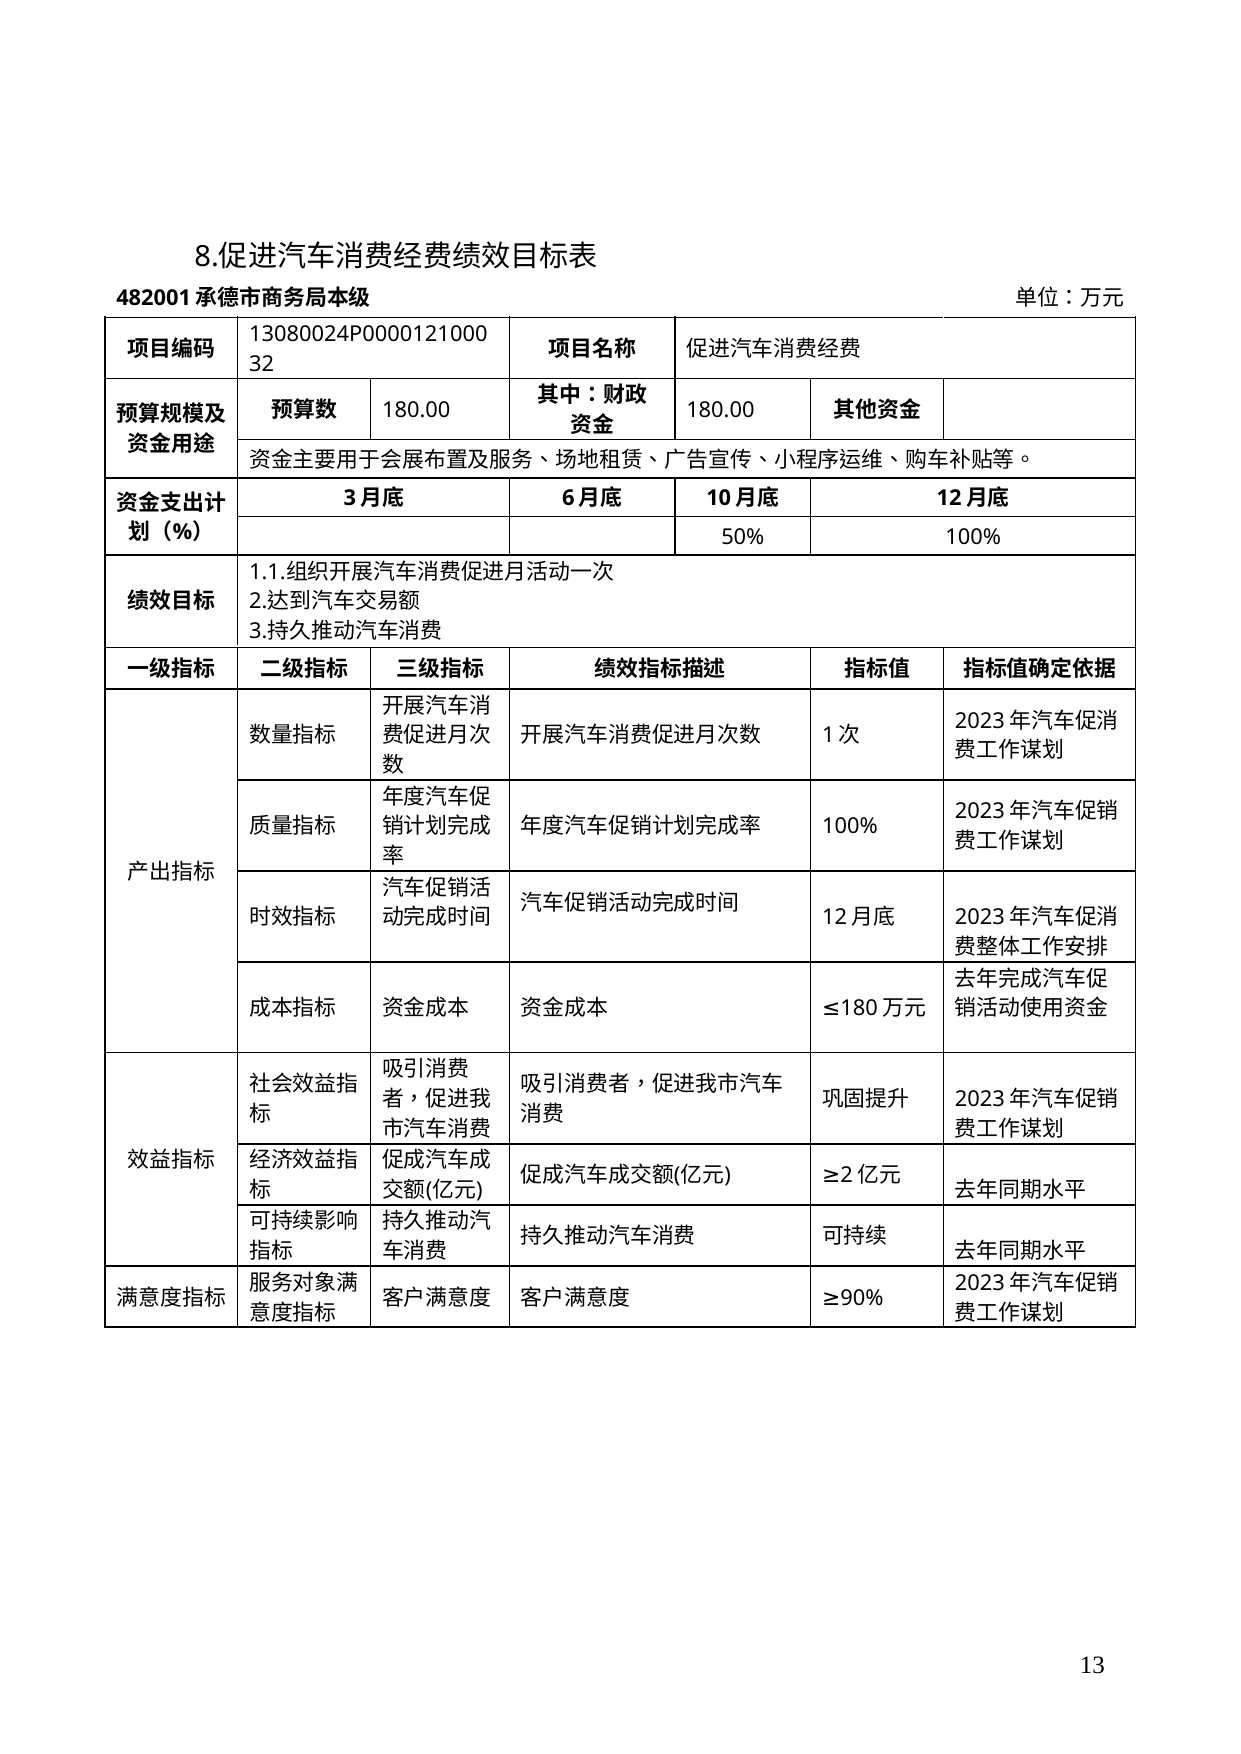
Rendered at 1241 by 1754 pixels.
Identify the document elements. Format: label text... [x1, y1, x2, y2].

table_header 二级指标 [238, 648, 370, 688]
text 8.促进汽车消费经费绩效目标表 [136, 235, 1104, 275]
table_cell 100% [811, 781, 943, 870]
table_cell 资金成本 [371, 963, 509, 1052]
table_cell 12月底 [811, 479, 1135, 516]
table_cell 社会效益指标 [238, 1053, 370, 1143]
table_cell ≤180万元 [811, 963, 943, 1052]
table_cell 180.00 [371, 379, 509, 439]
table_cell ≥90% [811, 1267, 943, 1326]
table_cell 绩效目标 [106, 556, 237, 645]
table_header 三级指标 [371, 648, 509, 688]
table_cell 持久推动汽车消费 [510, 1206, 810, 1265]
table_cell 服务对象满意度指标 [238, 1267, 370, 1326]
table_cell 13080024P000012100032 [238, 318, 509, 378]
table_cell 汽车促销活动完成时间 [371, 872, 509, 961]
table_cell 汽车促销活动完成时间 [510, 872, 810, 961]
table_header 一级指标 [106, 648, 237, 688]
table_cell [238, 517, 509, 554]
table_cell 质量指标 [238, 781, 370, 870]
table_cell 年度汽车促销计划完成率 [371, 781, 509, 870]
table_cell [944, 379, 1135, 439]
table_header 指标值确定依据 [944, 648, 1135, 688]
table_cell 2023年汽车促销费工作谋划 [944, 1053, 1135, 1143]
table_cell 2023年汽车促销费工作谋划 [944, 781, 1135, 870]
table_cell 其他资金 [811, 379, 943, 439]
table_cell 10月底 [676, 479, 810, 516]
table_cell 100% [811, 517, 1135, 554]
table_cell 50% [676, 517, 810, 554]
table_cell 资金主要用于会展布置及服务、场地租赁、广告宣传、小程序运维、购车补贴等。 [238, 440, 1135, 477]
table_cell 1.1.组织开展汽车消费促进月活动一次 2.达到汽车交易额 3.持久推动汽车消费 [238, 556, 1135, 645]
table_cell 成本指标 [238, 963, 370, 1052]
table_cell 促进汽车消费经费 [676, 318, 1135, 378]
table_cell 客户满意度 [510, 1267, 810, 1326]
table_cell 开展汽车消费促进月次数 [371, 690, 509, 779]
table_cell 吸引消费者，促进我市汽车消费 [371, 1053, 509, 1143]
table_cell 1次 [811, 690, 943, 779]
table_cell 年度汽车促销计划完成率 [510, 781, 810, 870]
table_cell 经济效益指标 [238, 1145, 370, 1204]
table_cell 去年同期水平 [944, 1145, 1135, 1204]
table_cell 资金支出计划（%） [106, 479, 237, 554]
table_cell 促成汽车成交额(亿元) [510, 1145, 810, 1204]
table_cell 促成汽车成交额(亿元) [371, 1145, 509, 1204]
table_cell 其中：财政 资金 [510, 379, 674, 439]
table_header 绩效指标描述 [510, 648, 810, 688]
table_cell [510, 517, 674, 554]
table_cell 6月底 [510, 479, 674, 516]
table_header 482001承德市商务局本级 [106, 277, 943, 316]
table_cell 满意度指标 [106, 1267, 237, 1326]
table_cell 巩固提升 [811, 1053, 943, 1143]
table_cell 吸引消费者，促进我市汽车消费 [510, 1053, 810, 1143]
table_cell 2023年汽车促消费工作谋划 [944, 690, 1135, 779]
table_cell 开展汽车消费促进月次数 [510, 690, 810, 779]
table_cell 12月底 [811, 872, 943, 961]
table_cell 持久推动汽车消费 [371, 1206, 509, 1265]
table_cell 项目名称 [510, 318, 674, 378]
table_cell 客户满意度 [371, 1267, 509, 1326]
table_cell 3月底 [238, 479, 509, 516]
table_cell 时效指标 [238, 872, 370, 961]
table_cell 数量指标 [238, 690, 370, 779]
table_cell 预算规模及资金用途 [106, 379, 237, 477]
table_cell 预算数 [238, 379, 370, 439]
table_cell 2023年汽车促消费整体工作安排 [944, 872, 1135, 961]
table_cell 180.00 [676, 379, 810, 439]
table_header 单位：万元 [944, 277, 1135, 316]
table_cell 去年完成汽车促销活动使用资金 [944, 963, 1135, 1052]
table_header 指标值 [811, 648, 943, 688]
table_cell 去年同期水平 [944, 1206, 1135, 1265]
table_cell 产出指标 [106, 690, 237, 1052]
table_cell 可持续影响指标 [238, 1206, 370, 1265]
table_cell 2023年汽车促销费工作谋划 [944, 1267, 1135, 1326]
table_cell ≥2亿元 [811, 1145, 943, 1204]
table_cell 项目编码 [106, 318, 237, 378]
table_cell 效益指标 [106, 1053, 237, 1265]
table_cell 可持续 [811, 1206, 943, 1265]
table_cell 资金成本 [510, 963, 810, 1052]
